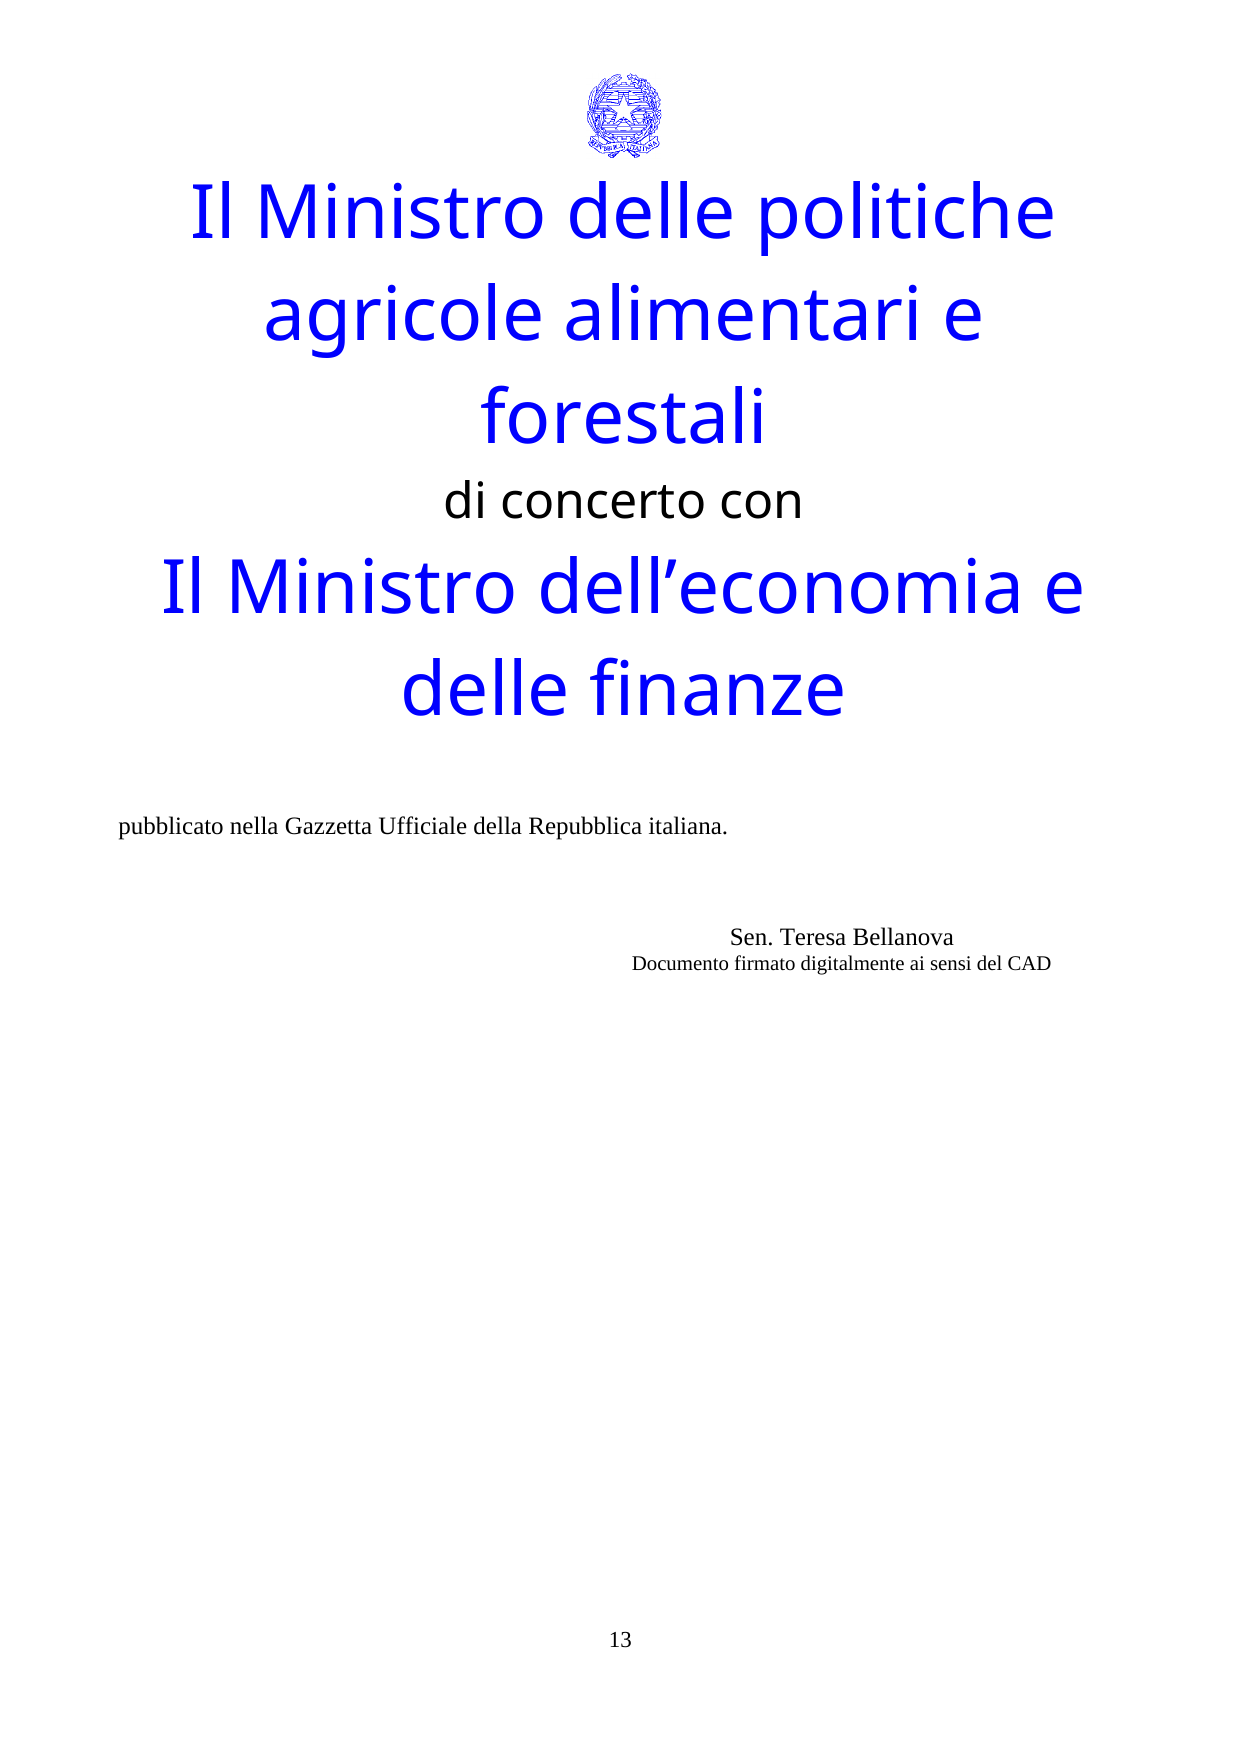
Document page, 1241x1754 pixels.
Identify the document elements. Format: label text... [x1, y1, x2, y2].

picture [586, 73, 662, 159]
text Il presente decreto è inviato all’Organo di controllo per gli adempimenti di competenza ed è pubblicato nella Gazzetta Ufficiale della Repubblica italiana. [118, 811, 1122, 840]
text Sen. Teresa Bellanova [561, 922, 1122, 951]
text Documento firmato digitalmente ai sensi del CAD [561, 951, 1122, 975]
